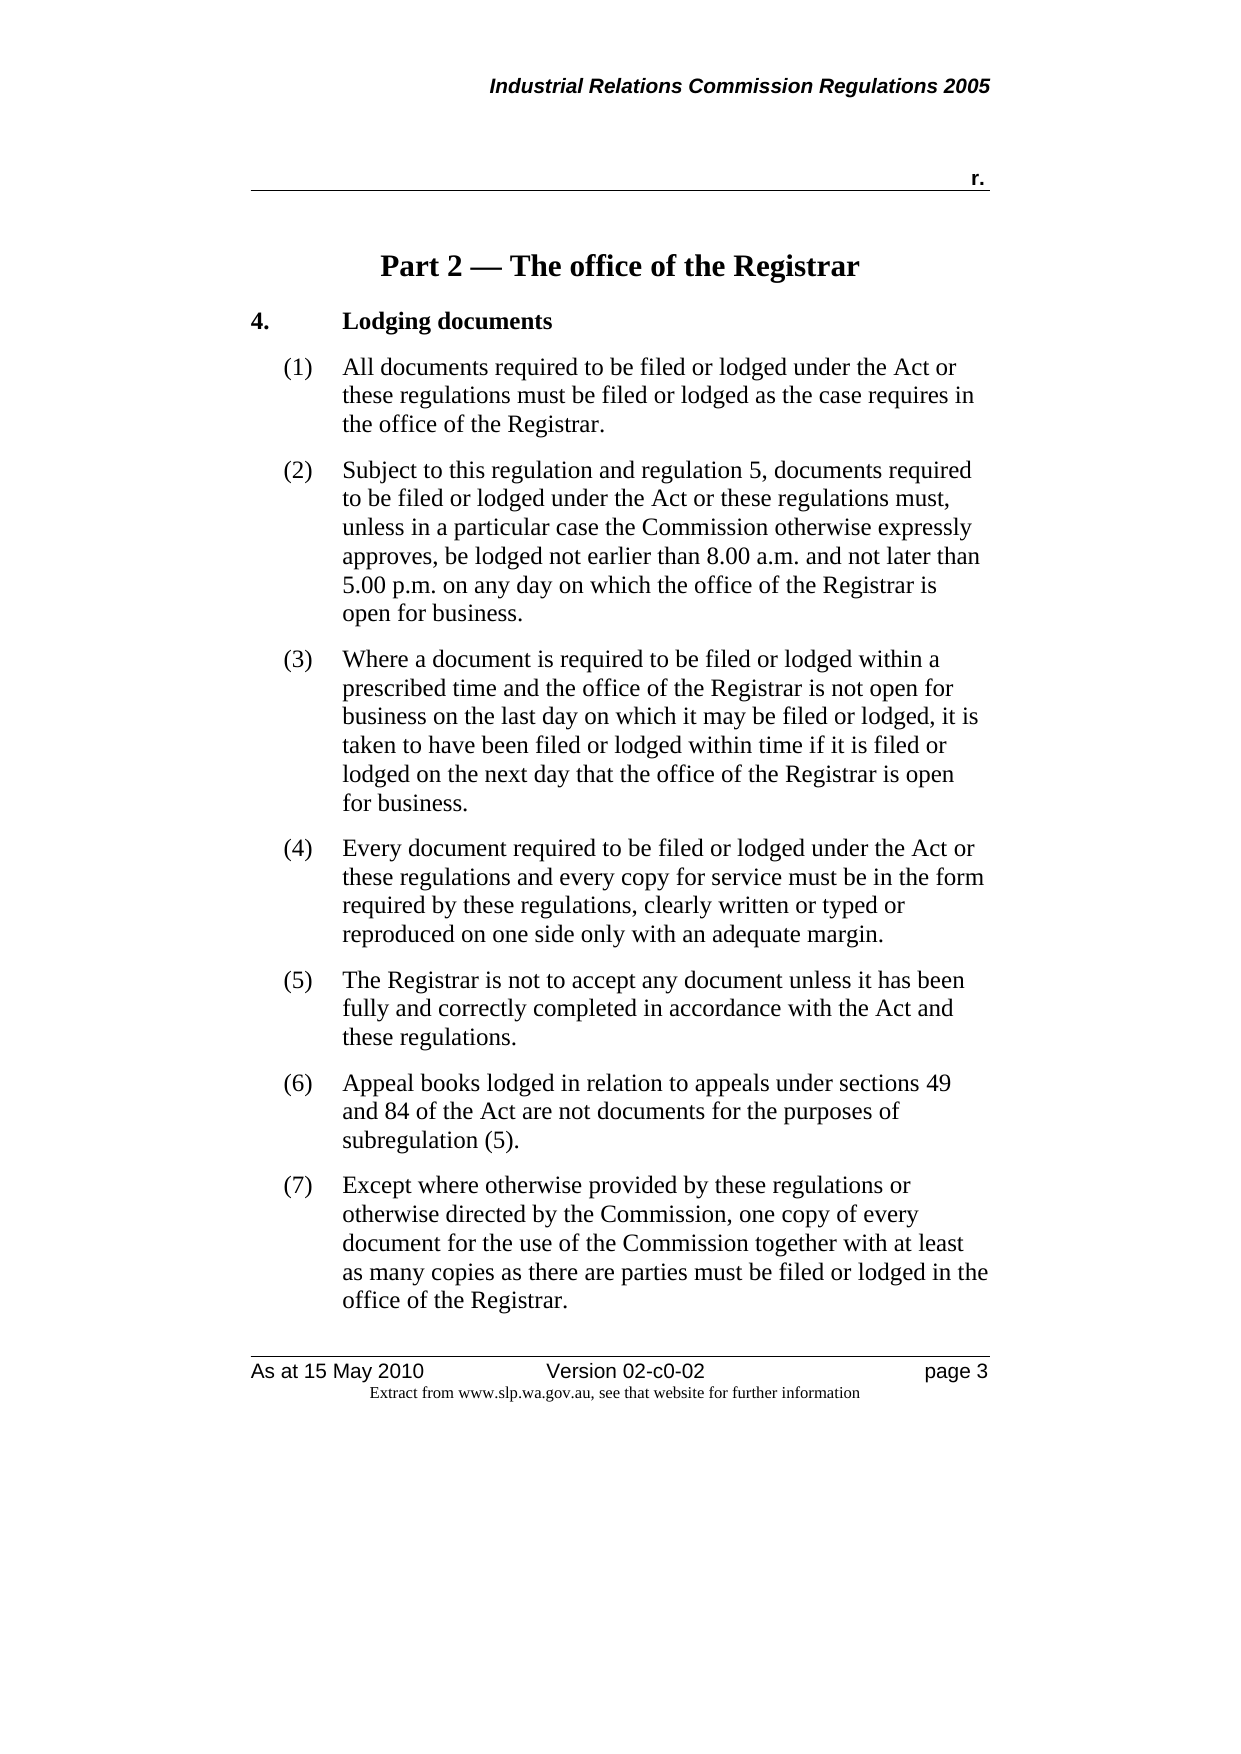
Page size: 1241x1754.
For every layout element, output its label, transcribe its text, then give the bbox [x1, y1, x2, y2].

text (7) Except where otherwise provided by these regulations or otherwise directed by the Commission, one copy of every document for the use of the Commission together with at least as many copies as there are parties must be filed or lodged in the office of the Registrar. [251, 1171, 990, 1314]
text (2) Subject to this regulation and regulation 5, documents required to be filed or lodged under the Act or these regulations must, unless in a particular case the Commission otherwise expressly approves, be lodged not earlier than 8.00 a.m. and not later than 5.00 p.m. on any day on which the office of the Registrar is open for business. [251, 455, 990, 627]
subtitle Part 2 — The office of the Registrar [251, 247, 990, 283]
text (6) Appeal books lodged in relation to appeals under sections 49 and 84 of the Act are not documents for the purposes of subregulation (5). [251, 1068, 990, 1154]
subtitle 4. Lodging documents [251, 306, 990, 335]
text (1) All documents required to be filed or lodged under the Act or these regulations must be filed or lodged as the case requires in the office of the Registrar. [251, 352, 990, 438]
text (5) The Registrar is not to accept any document unless it has been fully and correctly completed in accordance with the Act and these regulations. [251, 965, 990, 1051]
text (3) Where a document is required to be filed or lodged within a prescribed time and the office of the Registrar is not open for business on the last day on which it may be filed or lodged, it is taken to have been filed or lodged within time if it is filed or lodged on the next day that the office of the Registrar is open for business. [251, 644, 990, 816]
text (4) Every document required to be filed or lodged under the Act or these regulations and every copy for service must be in the form required by these regulations, clearly written or typed or reproduced on one side only with an adequate margin. [251, 833, 990, 948]
